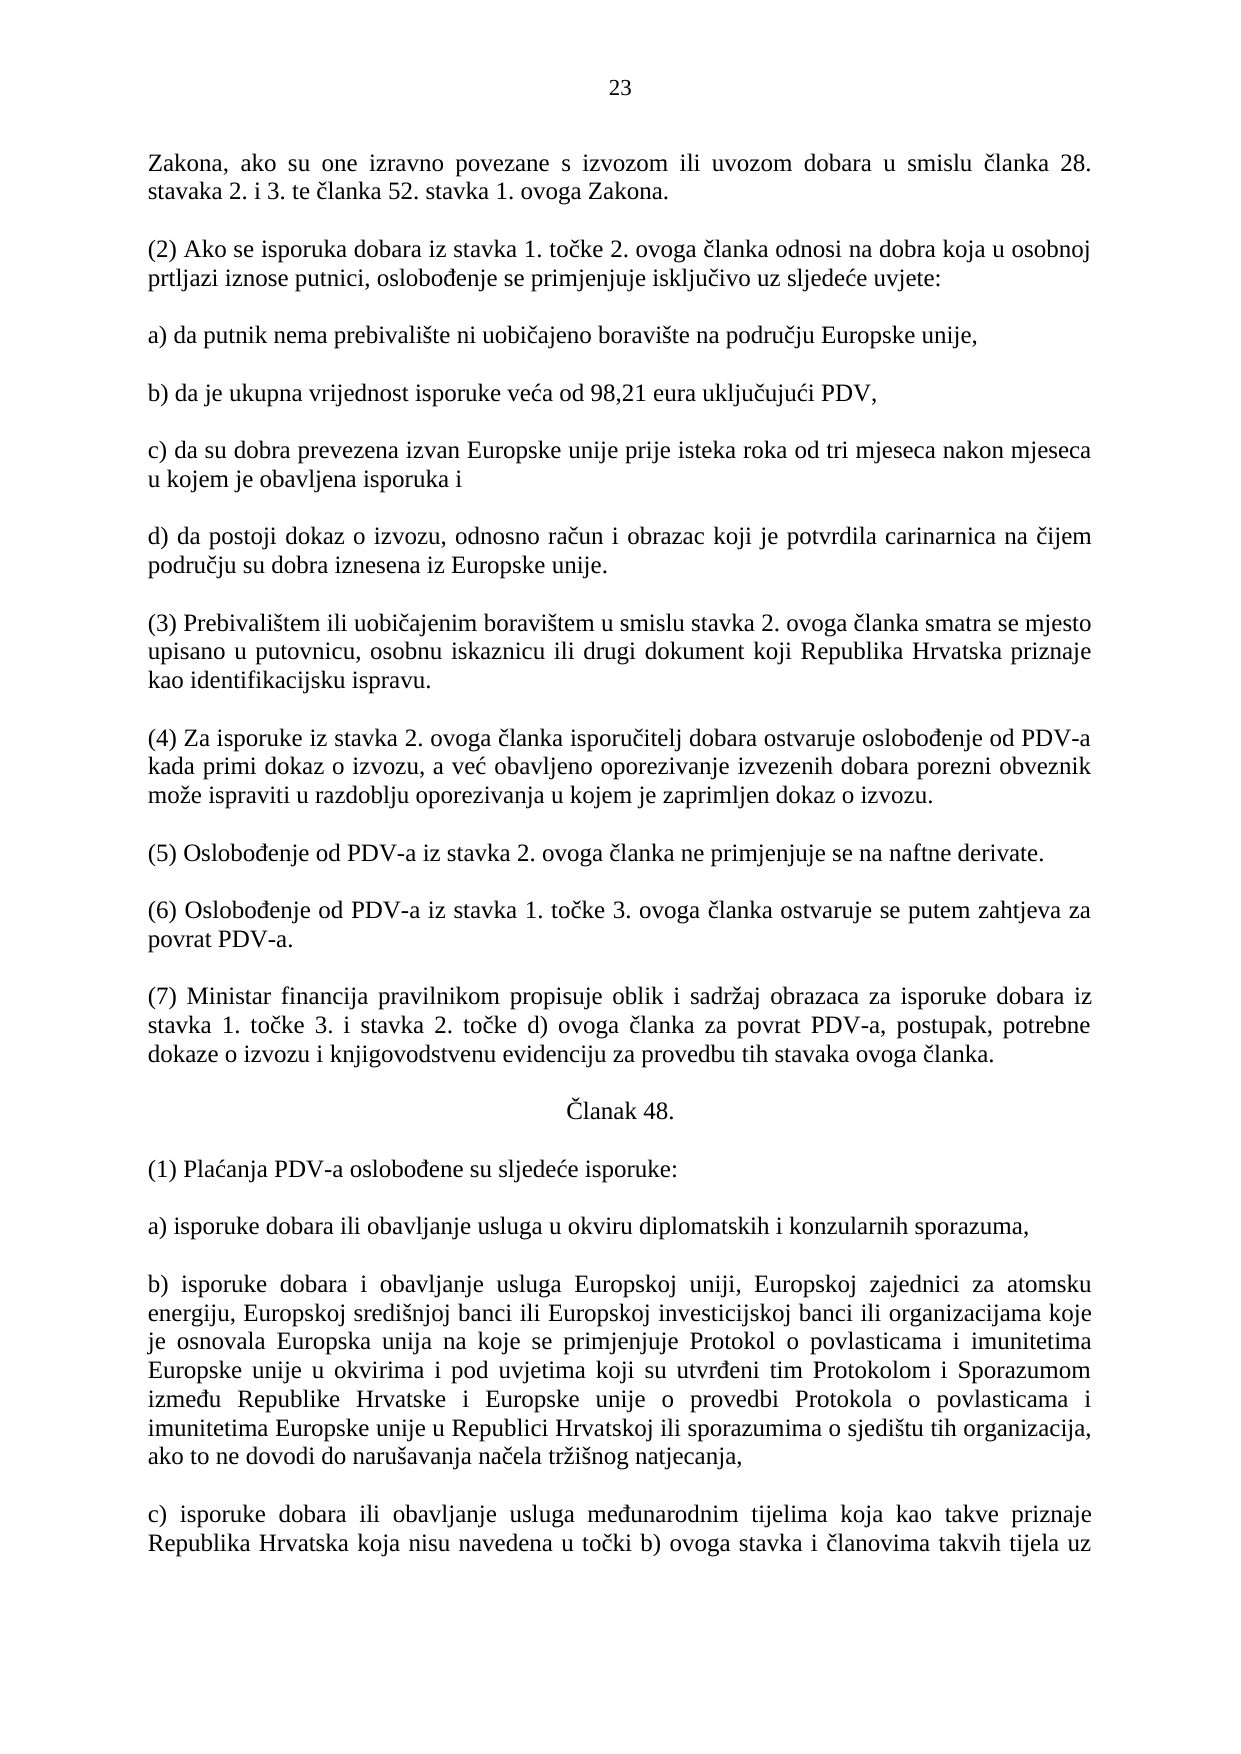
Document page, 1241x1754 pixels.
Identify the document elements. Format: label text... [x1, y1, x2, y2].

text (7) Ministar financija pravilnikom propisuje oblik i sadržaj obrazaca za isporuke dobara iz stavka 1. točke 3. i stavka 2. točke d) ovoga članka za povrat PDV-a, postupak, potrebne dokaze o izvozu i knjigovodstvenu evidenciju za provedbu tih stavaka ovoga članka. [148, 981, 1093, 1068]
text a) isporuke dobara ili obavljanje usluga u okviru diplomatskih i konzularnih sporazuma, [148, 1211, 1093, 1240]
text (5) Oslobođenje od PDV-a iz stavka 2. ovoga članka ne primjenjuje se na naftne derivate. [148, 838, 1093, 866]
text c) da su dobra prevezena izvan Europske unije prije isteka roka od tri mjeseca nakon mjeseca u kojem je obavljena isporuka i [148, 435, 1093, 493]
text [148, 1499, 1093, 1556]
text b) da je ukupna vrijednost isporuke veća od 98,21 eura uključujući PDV, [148, 378, 1093, 406]
text d) da postoji dokaz o izvozu, odnosno račun i obrazac koji je potvrdila carinarnica na čijem području su dobra iznesena iz Europske unije. [148, 521, 1093, 579]
text (4) Za isporuke iz stavka 2. ovoga članka isporučitelj dobara ostvaruje oslobođenje od PDV-a kada primi dokaz o izvozu, a već obavljeno oporezivanje izvezenih dobara porezni obveznik može ispraviti u razdoblju oporezivanja u kojem je zaprimljen dokaz o izvozu. [148, 723, 1093, 809]
text (3) Prebivalištem ili uobičajenim boravištem u smislu stavka 2. ovoga članka smatra se mjesto upisano u putovnicu, osobnu iskaznicu ili drugi dokument koji Republika Hrvatska priznaje kao identifikacijsku ispravu. [148, 608, 1093, 694]
text (2) Ako se isporuka dobara iz stavka 1. točke 2. ovoga članka odnosi na dobra koja u osobnoj prtljazi iznose putnici, oslobođenje se primjenjuje isključivo uz sljedeće uvjete: [148, 234, 1093, 291]
text b) isporuke dobara i obavljanje usluga Europskoj uniji, Europskoj zajednici za atomsku energiju, Europskoj središnjoj banci ili Europskoj investicijskoj banci ili organizacijama koje je osnovala Europska unija na koje se primjenjuje Protokol o povlasticama i imunitetima Europske unije u okvirima i pod uvjetima koji su utvrđeni tim Protokolom i Sporazumom između Republike Hrvatske i Europske unije o provedbi Protokola o povlasticama i imunitetima Europske unije u Republici Hrvatskoj ili sporazumima o sjedištu tih organizacija, ako to ne dovodi do narušavanja načela tržišnog natjecanja, [148, 1269, 1093, 1470]
text (6) Oslobođenje od PDV-a iz stavka 1. točke 3. ovoga članka ostvaruje se putem zahtjeva za povrat PDV-a. [148, 895, 1093, 953]
text (1) Plaćanja PDV-a oslobođene su sljedeće isporuke: [148, 1154, 1093, 1183]
text a) da putnik nema prebivalište ni uobičajeno boravište na području Europske unije, [148, 320, 1093, 349]
text Članak 48. [148, 1096, 1093, 1125]
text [148, 148, 1093, 205]
